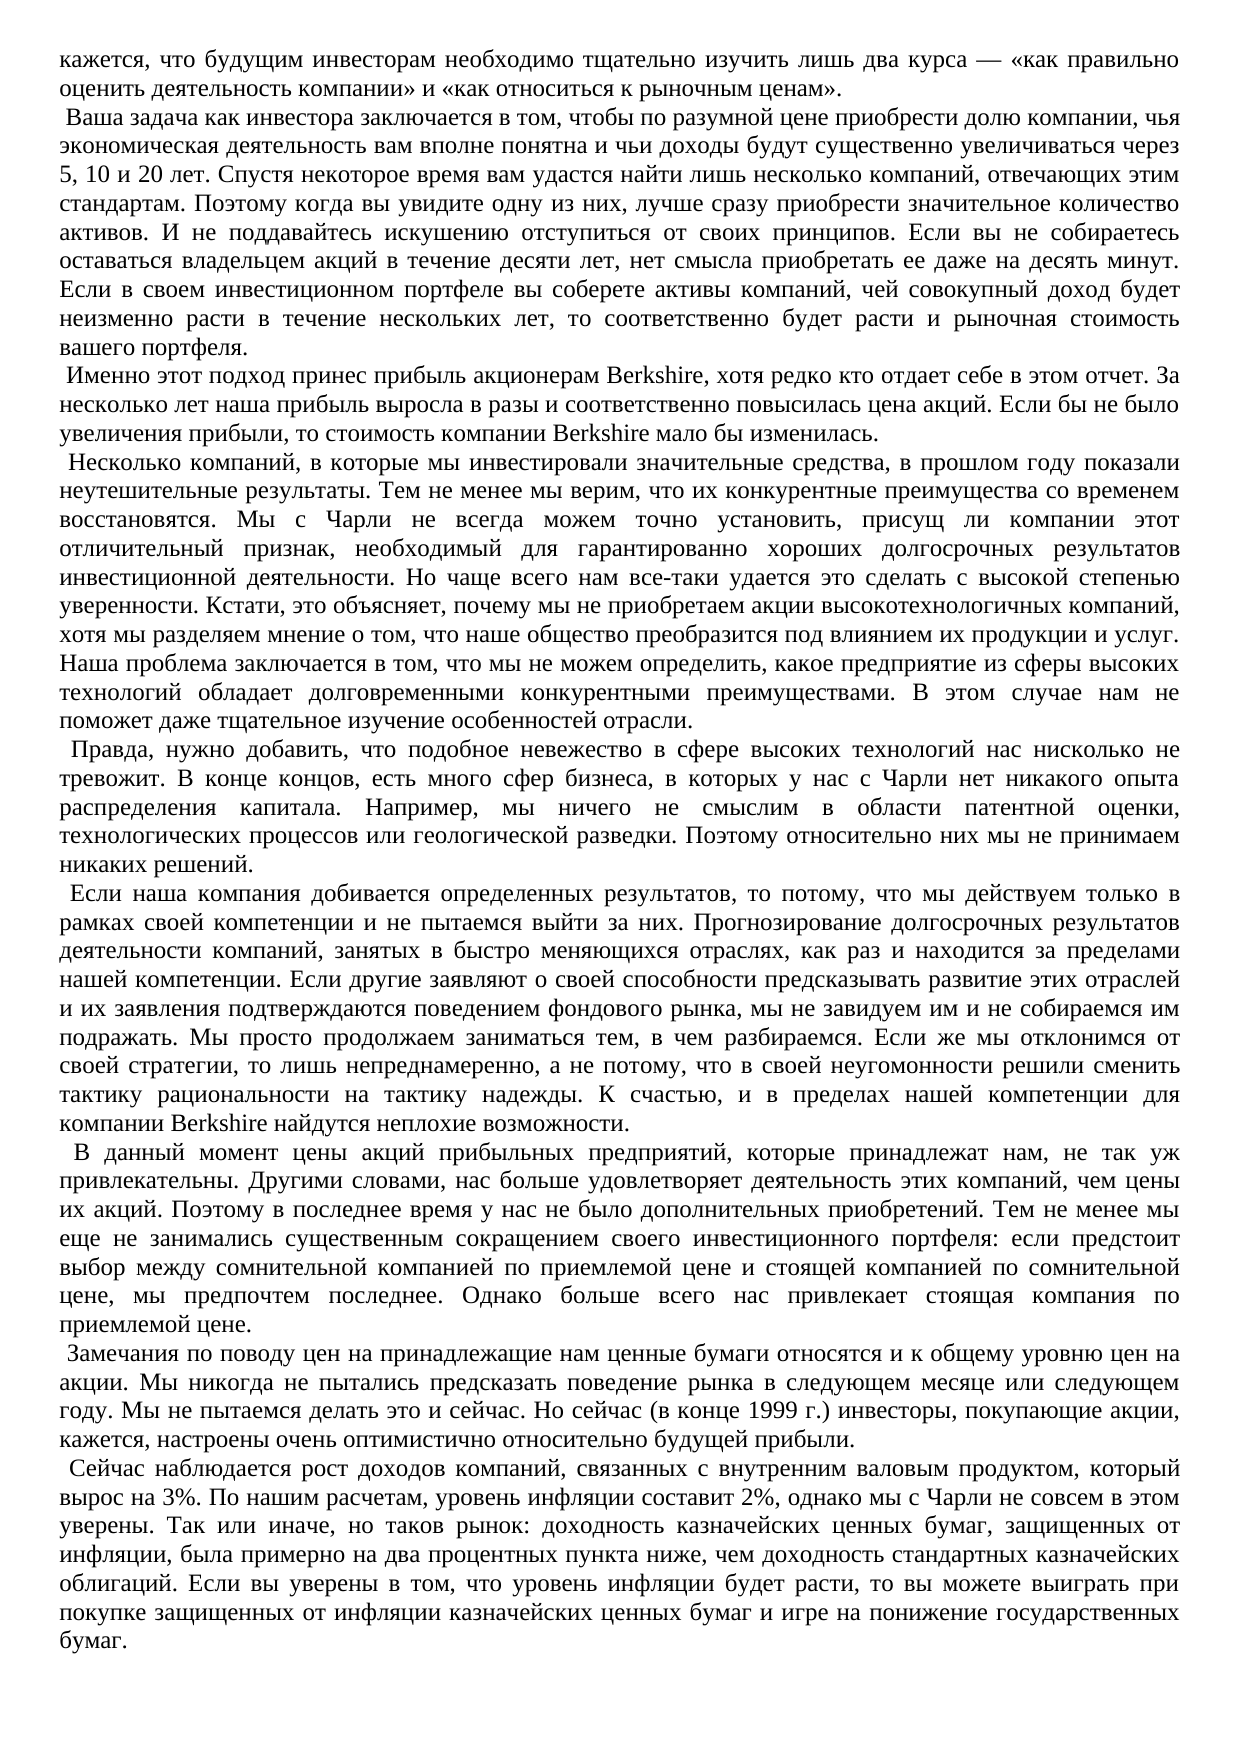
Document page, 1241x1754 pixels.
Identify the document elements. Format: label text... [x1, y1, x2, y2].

text Замечания по поводу цен на принадлежащие нам ценные бумаги относятся и к общему уровню цен на акции. Мы никогда не пытались предсказать поведение рынка в следующем месяце или следующем году. Мы не пытаемся делать это и сейчас. Но сейчас (в конце 1999 г.) инвесторы, покупающие акции, кажется, настроены очень оптимистично относительно будущей прибыли. [59, 1338, 1181, 1453]
text Сейчас наблюдается рост доходов компаний, связанных с внутренним валовым продуктом, который вырос на 3%. По нашим расчетам, уровень инфляции составит 2%, однако мы с Чарли не совсем в этом уверены. Так или иначе, но таков рынок: доходность казначейских ценных бумаг, защищенных от инфляции, была примерно на два процентных пункта ниже, чем доходность стандартных казначейских облигаций. Если вы уверены в том, что уровень инфляции будет расти, то вы можете выиграть при покупке защищенных от инфляции казначейских ценных бумаг и игре на понижение государственных бумаг. [59, 1453, 1181, 1654]
text В данный момент цены акций прибыльных предприятий, которые принадлежат нам, не так уж привлекательны. Другими словами, нас больше удовлетворяет деятельность этих компаний, чем цены их акций. Поэтому в последнее время у нас не было дополнительных приобретений. Тем не менее мы еще не занимались существенным сокращением своего инвестиционного портфеля: если предстоит выбор между сомнительной компанией по приемлемой цене и стоящей компанией по сомнительной цене, мы предпочтем последнее. Однако больше всего нас привлекает стоящая компания по приемлемой цене. [59, 1137, 1181, 1338]
text Ваша задача как инвестора заключается в том, чтобы по разумной цене приобрести долю компании, чья экономическая деятельность вам вполне понятна и чьи доходы будут существенно увеличиваться через 5, 10 и 20 лет. Спустя некоторое время вам удастся найти лишь несколько компаний, отвечающих этим стандартам. Поэтому когда вы увидите одну из них, лучше сразу приобрести значительное количество активов. И не поддавайтесь искушению отступиться от своих принципов. Если вы не собираетесь оставаться владельцем акций в течение десяти лет, нет смысла приобретать ее даже на десять минут. Если в своем инвестиционном портфеле вы соберете активы компаний, чей совокупный доход будет неизменно расти в течение нескольких лет, то соответственно будет расти и рыночная стоимость вашего портфеля. [59, 102, 1181, 361]
text Именно этот подход принес прибыль акционерам Berkshire, хотя редко кто отдает себе в этом отчет. За несколько лет наша прибыль выросла в разы и соответственно повысилась цена акций. Если бы не было увеличения прибыли, то стоимость компании Berkshire мало бы изменилась. [59, 361, 1181, 447]
text Правда, нужно добавить, что подобное невежество в сфере высоких технологий нас нисколько не тревожит. В конце концов, есть много сфер бизнеса, в которых у нас с Чарли нет никакого опыта распределения капитала. Например, мы ничего не смыслим в области патентной оценки, технологических процессов или геологической разведки. Поэтому относительно них мы не принимаем никаких решений. [59, 734, 1181, 878]
text Если наша компания добивается определенных результатов, то потому, что мы действуем только в рамках своей компетенции и не пытаемся выйти за них. Прогнозирование долгосрочных результатов деятельности компаний, занятых в быстро меняющихся отраслях, как раз и находится за пределами нашей компетенции. Если другие заявляют о своей способности предсказывать развитие этих отраслей и их заявления подтверждаются поведением фондового рынка, мы не завидуем им и не собираемся им подражать. Мы просто продолжаем заниматься тем, в чем разбираемся. Если же мы отклонимся от своей стратегии, то лишь непреднамеренно, а не потому, что в своей неугомонности решили сменить тактику рациональности на тактику надежды. К счастью, и в пределах нашей компетенции для компании Berkshire найдутся неплохие возможности. [59, 878, 1181, 1137]
text Несколько компаний, в которые мы инвестировали значительные средства, в прошлом году показали неутешительные результаты. Тем не менее мы верим, что их конкурентные преимущества со временем восстановятся. Мы с Чарли не всегда можем точно установить, присущ ли компании этот отличительный признак, необходимый для гарантированно хороших долгосрочных результатов инвестиционной деятельности. Но чаще всего нам все-таки удается это сделать с высокой степенью уверенности. Кстати, это объясняет, почему мы не приобретаем акции высокотехнологичных компаний, хотя мы разделяем мнение о том, что наше общество преобразится под влиянием их продукции и услуг. Наша проблема заключается в том, что мы не можем определить, какое предприятие из сферы высоких технологий обладает долговременными конкурентными преимуществами. В этом случае нам не поможет даже тщательное изучение особенностей отрасли. [59, 447, 1181, 734]
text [59, 44, 1181, 102]
